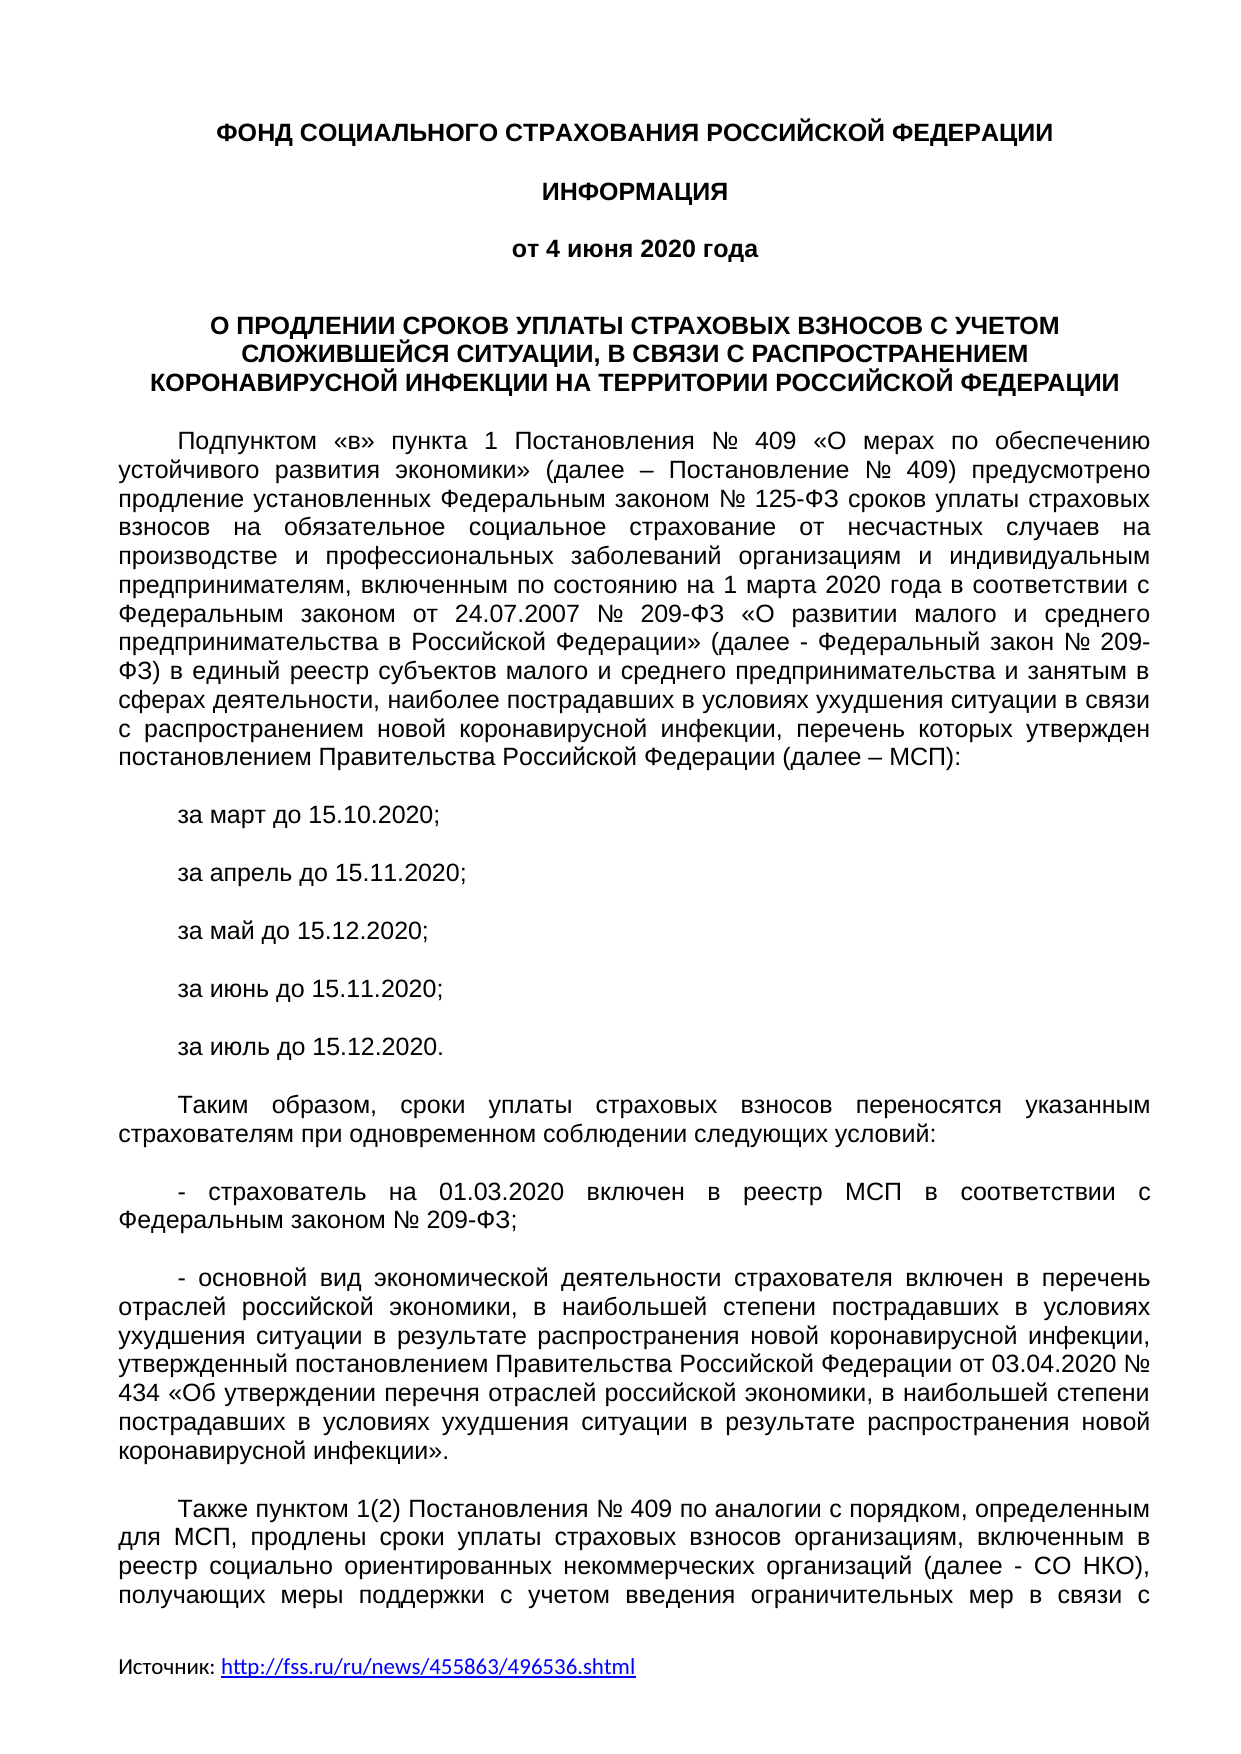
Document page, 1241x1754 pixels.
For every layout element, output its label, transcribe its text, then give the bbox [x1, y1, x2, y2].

text ФОНД СОЦИАЛЬНОГО СТРАХОВАНИЯ РОССИЙСКОЙ ФЕДЕРАЦИИ [118, 118, 1152, 147]
text за июль до 15.12.2020. [118, 1032, 1152, 1061]
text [118, 1493, 1152, 1608]
text за июнь до 15.11.2020; [118, 974, 1152, 1003]
text за март до 15.10.2020; [118, 800, 1152, 829]
text - страхователь на 01.03.2020 включен в реестр МСП в соответствии с Федеральным законом № 209-ФЗ; [118, 1176, 1152, 1234]
text от 4 июня 2020 года [118, 234, 1152, 263]
text Подпунктом «в» пункта 1 Постановления № 409 «О мерах по обеспечению устойчивого развития экономики» (далее – Постановление № 409) предусмотрено продление установленных Федеральным законом № 125-ФЗ сроков уплаты страховых взносов на обязательное социальное страхование от несчастных случаев на производстве и профессиональных заболеваний организациям и индивидуальным предпринимателям, включенным по состоянию на 1 марта 2020 года в соответствии с Федеральным законом от 24.07.2007 № 209-ФЗ «О развитии малого и среднего предпринимательства в Российской Федерации» (далее - Федеральный закон № 209-ФЗ) в единый реестр субъектов малого и среднего предпринимательства и занятым в сферах деятельности, наиболее пострадавших в условиях ухудшения ситуации в связи с распространением новой коронавирусной инфекции, перечень которых утвержден постановлением Правительства Российской Федерации (далее – МСП): [118, 426, 1152, 771]
text ИНФОРМАЦИЯ [118, 177, 1152, 205]
text Таким образом, сроки уплаты страховых взносов переносятся указанным страхователям при одновременном соблюдении следующих условий: [118, 1090, 1152, 1147]
text О продлении сроков уплаты страховых взносов с учетом сложившейся ситуации, в связи с распространением коронавирусной инфекции на территории Российской Федерации [118, 311, 1152, 397]
text за май до 15.12.2020; [118, 916, 1152, 945]
text - основной вид экономической деятельности страхователя включен в перечень отраслей российской экономики, в наибольшей степени пострадавших в условиях ухудшения ситуации в результате распространения новой коронавирусной инфекции, утвержденный постановлением Правительства Российской Федерации от 03.04.2020 № 434 «Об утверждении перечня отраслей российской экономики, в наибольшей степени пострадавших в условиях ухудшения ситуации в результате распространения новой коронавирусной инфекции». [118, 1263, 1152, 1464]
text за апрель до 15.11.2020; [118, 858, 1152, 887]
